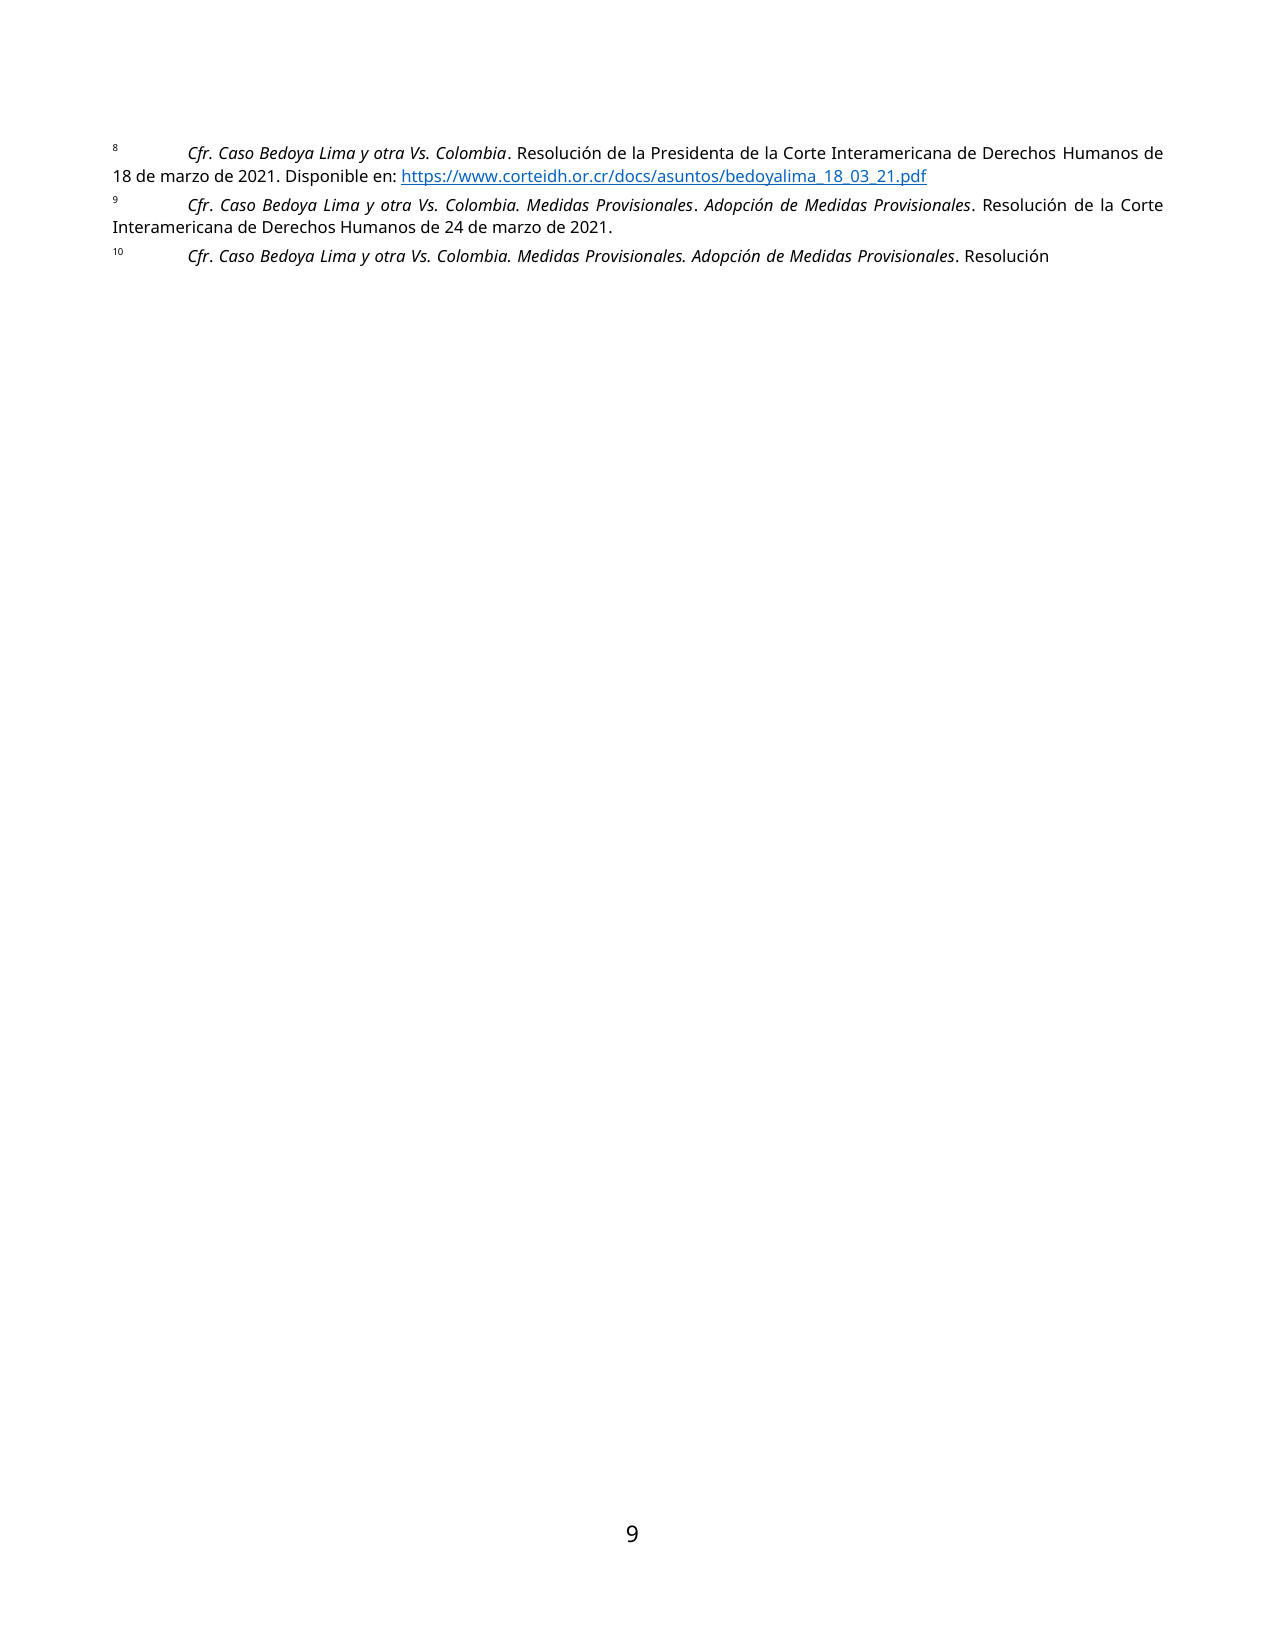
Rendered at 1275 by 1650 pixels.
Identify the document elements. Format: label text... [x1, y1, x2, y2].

text 10 Cfr. Caso Bedoya Lima y otra Vs. Colombia. Medidas Provisionales. Adopción de Medidas Provisionales. Resolución [112, 245, 1183, 268]
text 8 Cfr. Caso Bedoya Lima y otra Vs. Colombia. Resolución de la Presidenta de la Corte Interamericana de Derechos Humanos de 18 de marzo de 2021. Disponible en: https://www.corteidh.or.cr/docs/asuntos/bedoyalima_18_03_21.pdf [112, 142, 1163, 187]
text 9 Cfr. Caso Bedoya Lima y otra Vs. Colombia. Medidas Provisionales. Adopción de Medidas Provisionales. Resolución de la Corte Interamericana de Derechos Humanos de 24 de marzo de 2021. [112, 193, 1163, 239]
